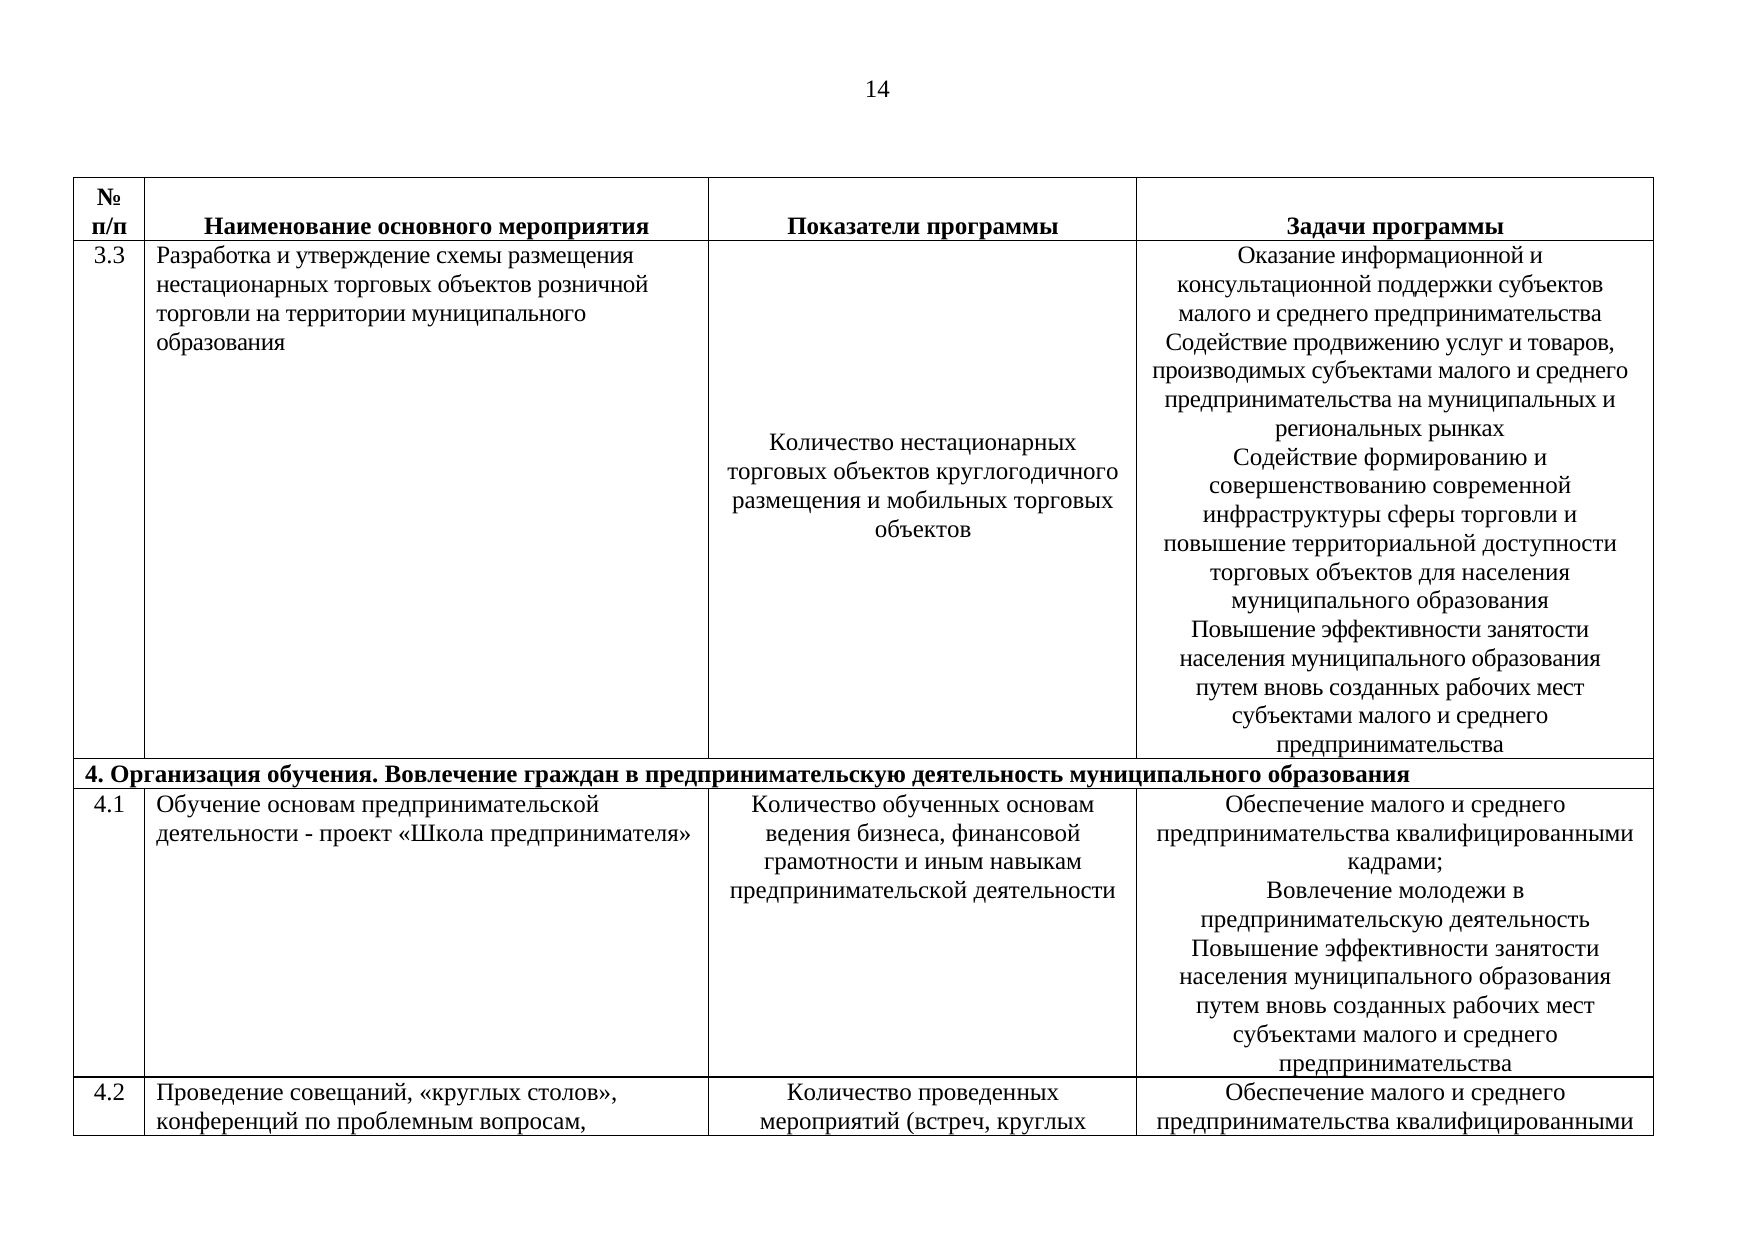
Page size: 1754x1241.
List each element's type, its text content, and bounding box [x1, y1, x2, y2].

table_cell 4.2 [74, 1078, 144, 1135]
table_cell Количество обученных основам ведения бизнеса, финансовой грамотности и иным навыкам предпринимательской деятельности [709, 789, 1136, 1076]
table_cell 3.3 [74, 241, 144, 758]
table_header № п/п [74, 178, 144, 239]
table_cell Разработка и утверждение схемы размещения нестационарных торговых объектов розничной торговли на территории муниципального образования [145, 241, 708, 758]
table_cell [709, 1078, 1136, 1135]
table_cell Обучение основам предпринимательской деятельности - проект «Школа предпринимателя» [145, 789, 708, 1076]
table_cell Количество нестационарных торговых объектов круглогодичного размещения и мобильных торговых объектов [709, 241, 1136, 758]
table_cell Оказание информационной и консультационной поддержки субъектов малого и среднего предпринимательства Содействие продвижению услуг и товаров, производимых субъектами малого и среднего предпринимательства на муниципальных и региональных рынках Содействие формированию и совершенствованию современной инфраструктуры сферы торговли и повышение территориальной доступности торговых объектов для населения муниципального образования Повышение эффективности занятости населения муниципального образования путем вновь созданных рабочих мест субъектами малого и среднего предпринимательства [1137, 241, 1653, 758]
table_header Наименование основного мероприятия [145, 178, 708, 239]
table_cell 4.1 [74, 789, 144, 1076]
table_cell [1137, 1078, 1653, 1135]
table_header Показатели программы [709, 178, 1136, 239]
table_cell 4. Организация обучения. Вовлечение граждан в предпринимательскую деятельность муниципального образования [74, 759, 1653, 788]
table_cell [145, 1078, 708, 1135]
table_cell Обеспечение малого и среднего предпринимательства квалифицированными кадрами; Вовлечение молодежи в предпринимательскую деятельность Повышение эффективности занятости населения муниципального образования путем вновь созданных рабочих мест субъектами малого и среднего предпринимательства [1137, 789, 1653, 1076]
table_header Задачи программы [1137, 178, 1653, 239]
